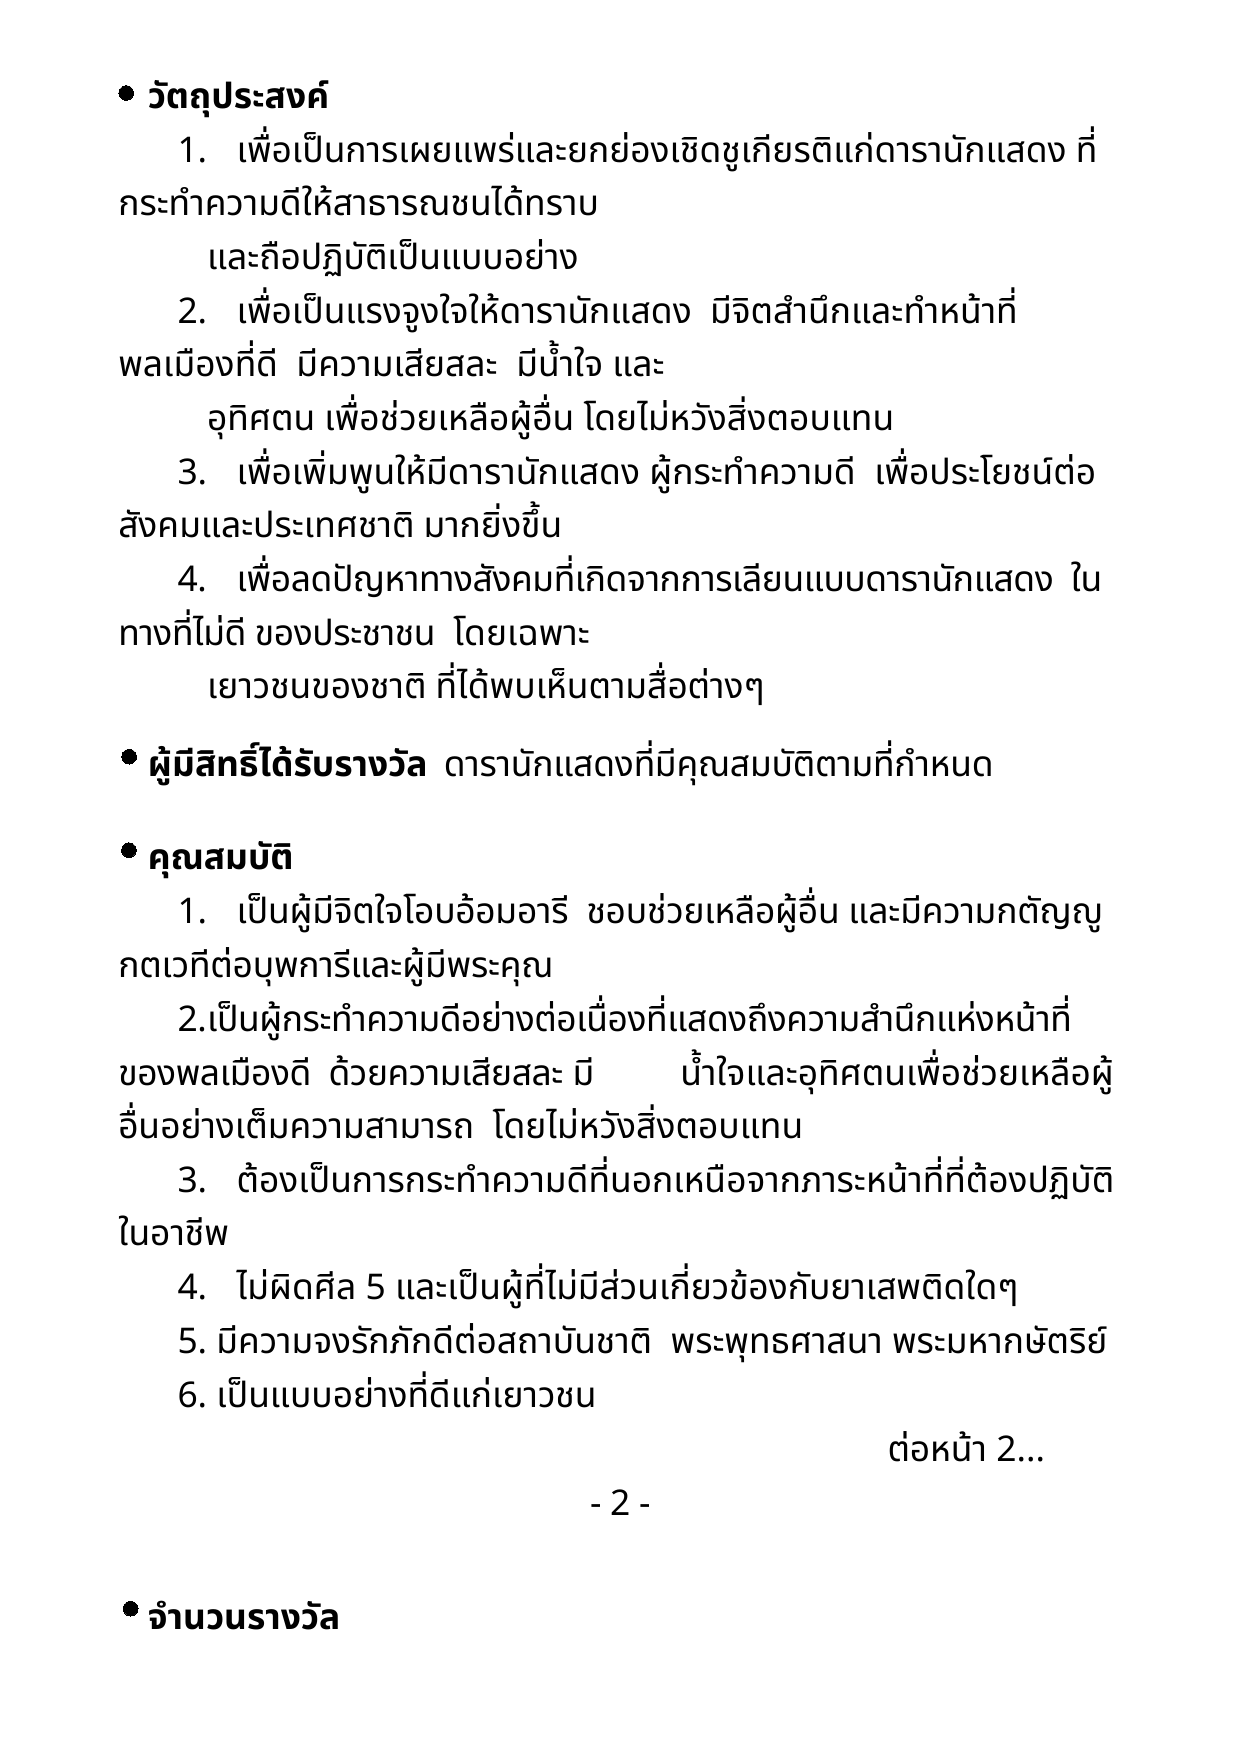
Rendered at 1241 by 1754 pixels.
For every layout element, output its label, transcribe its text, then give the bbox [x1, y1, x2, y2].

text อุทิศตน เพื่อช่วยเหลือผู้อื่น โดยไม่หวังสิ่งตอบแทน [118, 393, 1122, 446]
text 4. ไม่ผิดศีล 5 และเป็นผู้ที่ไม่มีส่วนเกี่ยวข้องกับยาเสพติดใดๆ [118, 1262, 1122, 1316]
subtitle ผู้มีสิทธิ์ได้รับรางวัล ดารานักแสดงที่มีคุณสมบัติตามที่กำหนด [118, 739, 1122, 792]
text 2. เพื่อเป็นแรงจูงใจให้ดารานักแสดง มีจิตสำนึกและทำหน้าที่พลเมืองที่ดี มีความเสียสละ มีน้ำใจ และ [118, 285, 1122, 393]
text 3. ต้องเป็นการกระทำความดีที่นอกเหนือจากภาระหน้าที่ที่ต้องปฏิบัติในอาชีพ [118, 1154, 1122, 1262]
text 3. เพื่อเพิ่มพูนให้มีดารานักแสดง ผู้กระทำความดี เพื่อประโยชน์ต่อสังคมและประเทศชาติ มากยิ่งขึ้น [118, 446, 1122, 554]
subtitle 1. เพื่อเป็นการเผยแพร่และยกย่องเชิดชูเกียรติแก่ดารานักแสดง ที่กระทำความดีให้สาธารณชนได้ทราบ [118, 124, 1122, 232]
text เยาวชนของชาติ ที่ได้พบเห็นตามสื่อต่างๆ [118, 661, 1122, 714]
text 5. มีความจงรักภักดีต่อสถาบันชาติ พระพุทธศาสนา พระมหากษัตริย์ [118, 1316, 1122, 1369]
text ต่อหน้า 2... [118, 1423, 1122, 1477]
subtitle 2. เป็นผู้กระทำความดีอย่างต่อเนื่องที่แสดงถึงความสำนึกแห่งหน้าที่ของพลเมืองดี ด้วยความเสียสละ มี น้ำใจและอุทิศตนเพื่อช่วยเหลือผู้อื่นอย่างเต็มความสามารถ โดยไม่หวังสิ่งตอบแทน [118, 993, 1122, 1154]
subtitle และถือปฏิบัติเป็นแบบอย่าง [118, 232, 1122, 285]
text 4. เพื่อลดปัญหาทางสังคมที่เกิดจากการเลียนแบบดารานักแสดง ในทางที่ไม่ดี ของประชาชน โดยเฉพาะ [118, 554, 1122, 661]
text จำนวนรางวัล [118, 1589, 1122, 1640]
subtitle คุณสมบัติ [118, 832, 1122, 885]
text 6. เป็นแบบอย่างที่ดีแก่เยาวชน [118, 1369, 1122, 1423]
subtitle วัตถุประสงค์ [118, 71, 1122, 124]
text - 2 - [118, 1477, 1122, 1525]
subtitle 1. เป็นผู้มีจิตใจโอบอ้อมอารี ชอบช่วยเหลือผู้อื่น และมีความกตัญญูกตเวทีต่อบุพการีและผู้มีพระคุณ [118, 885, 1122, 993]
